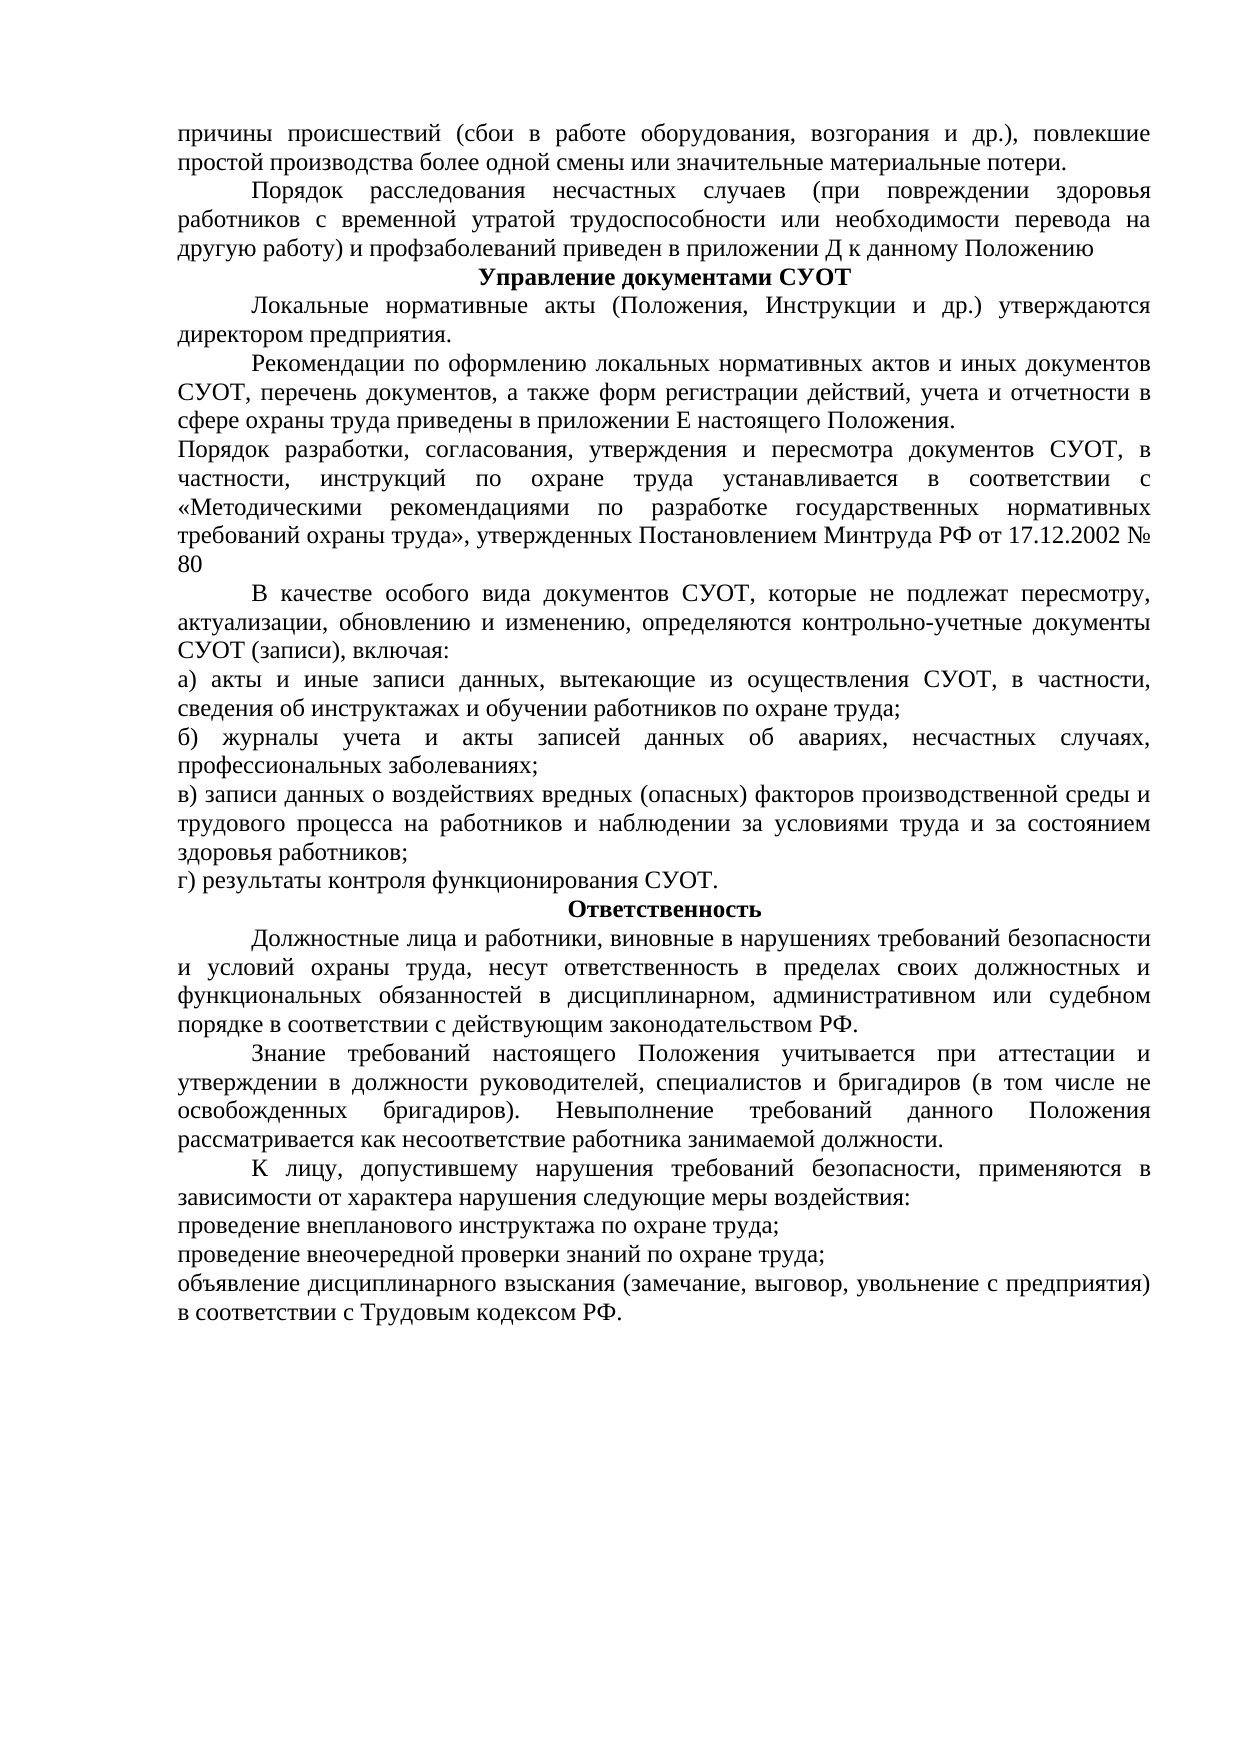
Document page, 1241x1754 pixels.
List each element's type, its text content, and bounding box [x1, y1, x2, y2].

text Знание требований настоящего Положения учитывается при аттестации и утверждении в должности руководителей, специалистов и бригадиров (в том числе не освобожденных бригадиров). Невыполнение требований данного Положения рассматривается как несоответствие работника занимаемой должности. [177, 1038, 1152, 1153]
text объявление дисциплинарного взыскания (замечание, выговор, увольнение с предприятия) в соответствии с Трудовым кодексом РФ. [177, 1268, 1152, 1326]
text в) записи данных о воздействиях вредных (опасных) факторов производственной среды и трудового процесса на работников и наблюдении за условиями труда и за состоянием здоровья работников; [177, 779, 1152, 866]
text б) журналы учета и акты записей данных об авариях, несчастных случаях, профессиональных заболеваниях; [177, 722, 1152, 779]
text К лицу, допустившему нарушения требований безопасности, применяются в зависимости от характера нарушения следующие меры воздействия: [177, 1153, 1152, 1211]
text В качестве особого вида документов СУОТ, которые не подлежат пересмотру, актуализации, обновлению и изменению, определяются контрольно-учетные документы СУОТ (записи), включая: [177, 578, 1152, 664]
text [177, 118, 1152, 176]
text Управление документами СУОТ [177, 262, 1152, 291]
text проведение внеочередной проверки знаний по охране труда; [177, 1239, 1152, 1268]
text Порядок разработки, согласования, утверждения и пересмотра документов СУОТ, в частности, инструкций по охране труда устанавливается в соответствии с «Методическими рекомендациями по разработке государственных нормативных требований охраны труда», утвержденных Постановлением Минтруда РФ от 17.12.2002 № 80 [177, 434, 1152, 578]
text Локальные нормативные акты (Положения, Инструкции и др.) утверждаются директором предприятия. [177, 291, 1152, 348]
text г) результаты контроля функционирования СУОТ. [177, 866, 1152, 894]
text Рекомендации по оформлению локальных нормативных актов и иных документов СУОТ, перечень документов, а также форм регистрации действий, учета и отчетности в сфере охраны труда приведены в приложении Е настоящего Положения. [177, 348, 1152, 434]
text Порядок расследования несчастных случаев (при повреждении здоровья работников с временной утратой трудоспособности или необходимости перевода на другую работу) и профзаболеваний приведен в приложении Д к данному Положению [177, 176, 1152, 262]
text а) акты и иные записи данных, вытекающие из осуществления СУОТ, в частности, сведения об инструктажах и обучении работников по охране труда; [177, 664, 1152, 722]
text Ответственность [177, 894, 1152, 923]
text Должностные лица и работники, виновные в нарушениях требований безопасности и условий охраны труда, несут ответственность в пределах своих должностных и функциональных обязанностей в дисциплинарном, административном или судебном порядке в соответствии с действующим законодательством РФ. [177, 923, 1152, 1038]
text проведение внепланового инструктажа по охране труда; [177, 1211, 1152, 1239]
